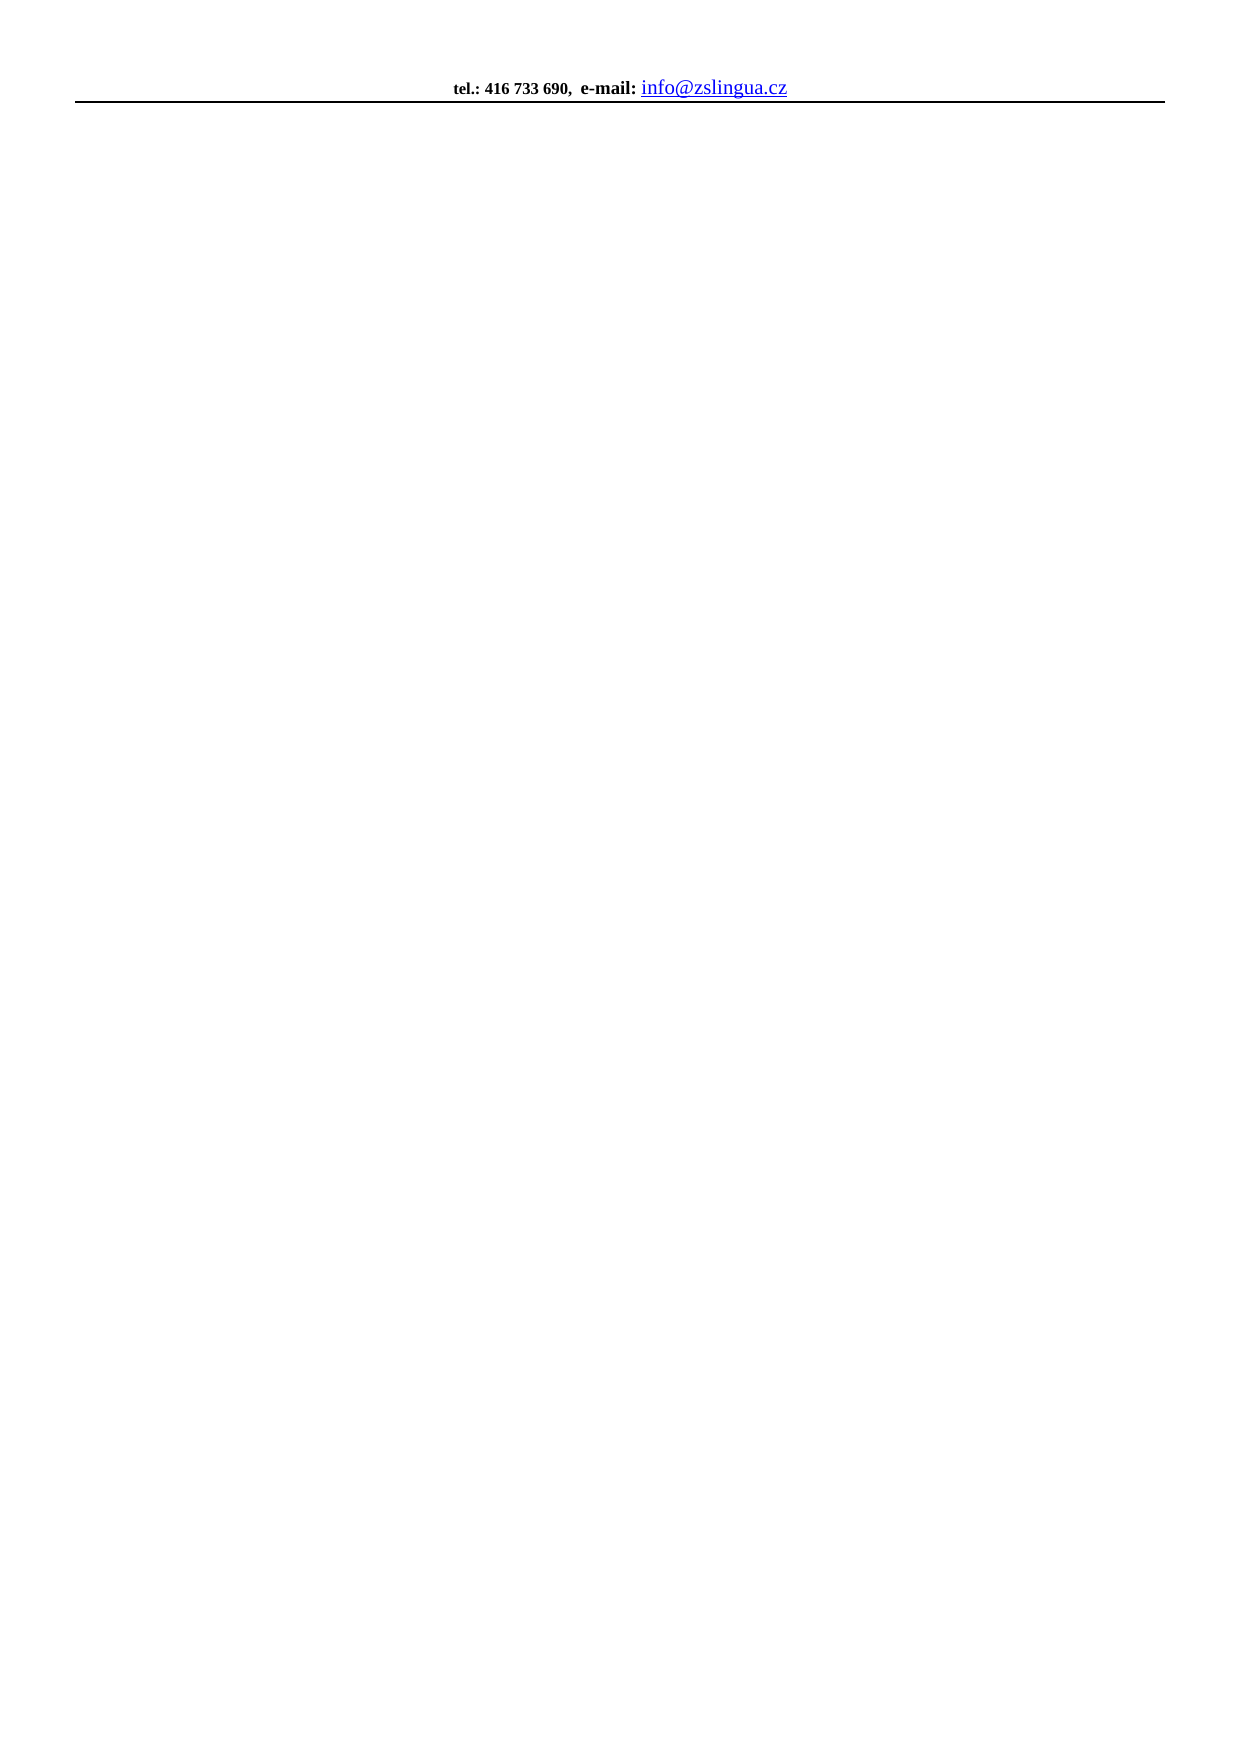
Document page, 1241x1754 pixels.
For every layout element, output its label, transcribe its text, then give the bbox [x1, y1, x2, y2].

text tel.: 416 733 690, e-mail: info@zslingua.cz [75, 75, 1165, 101]
